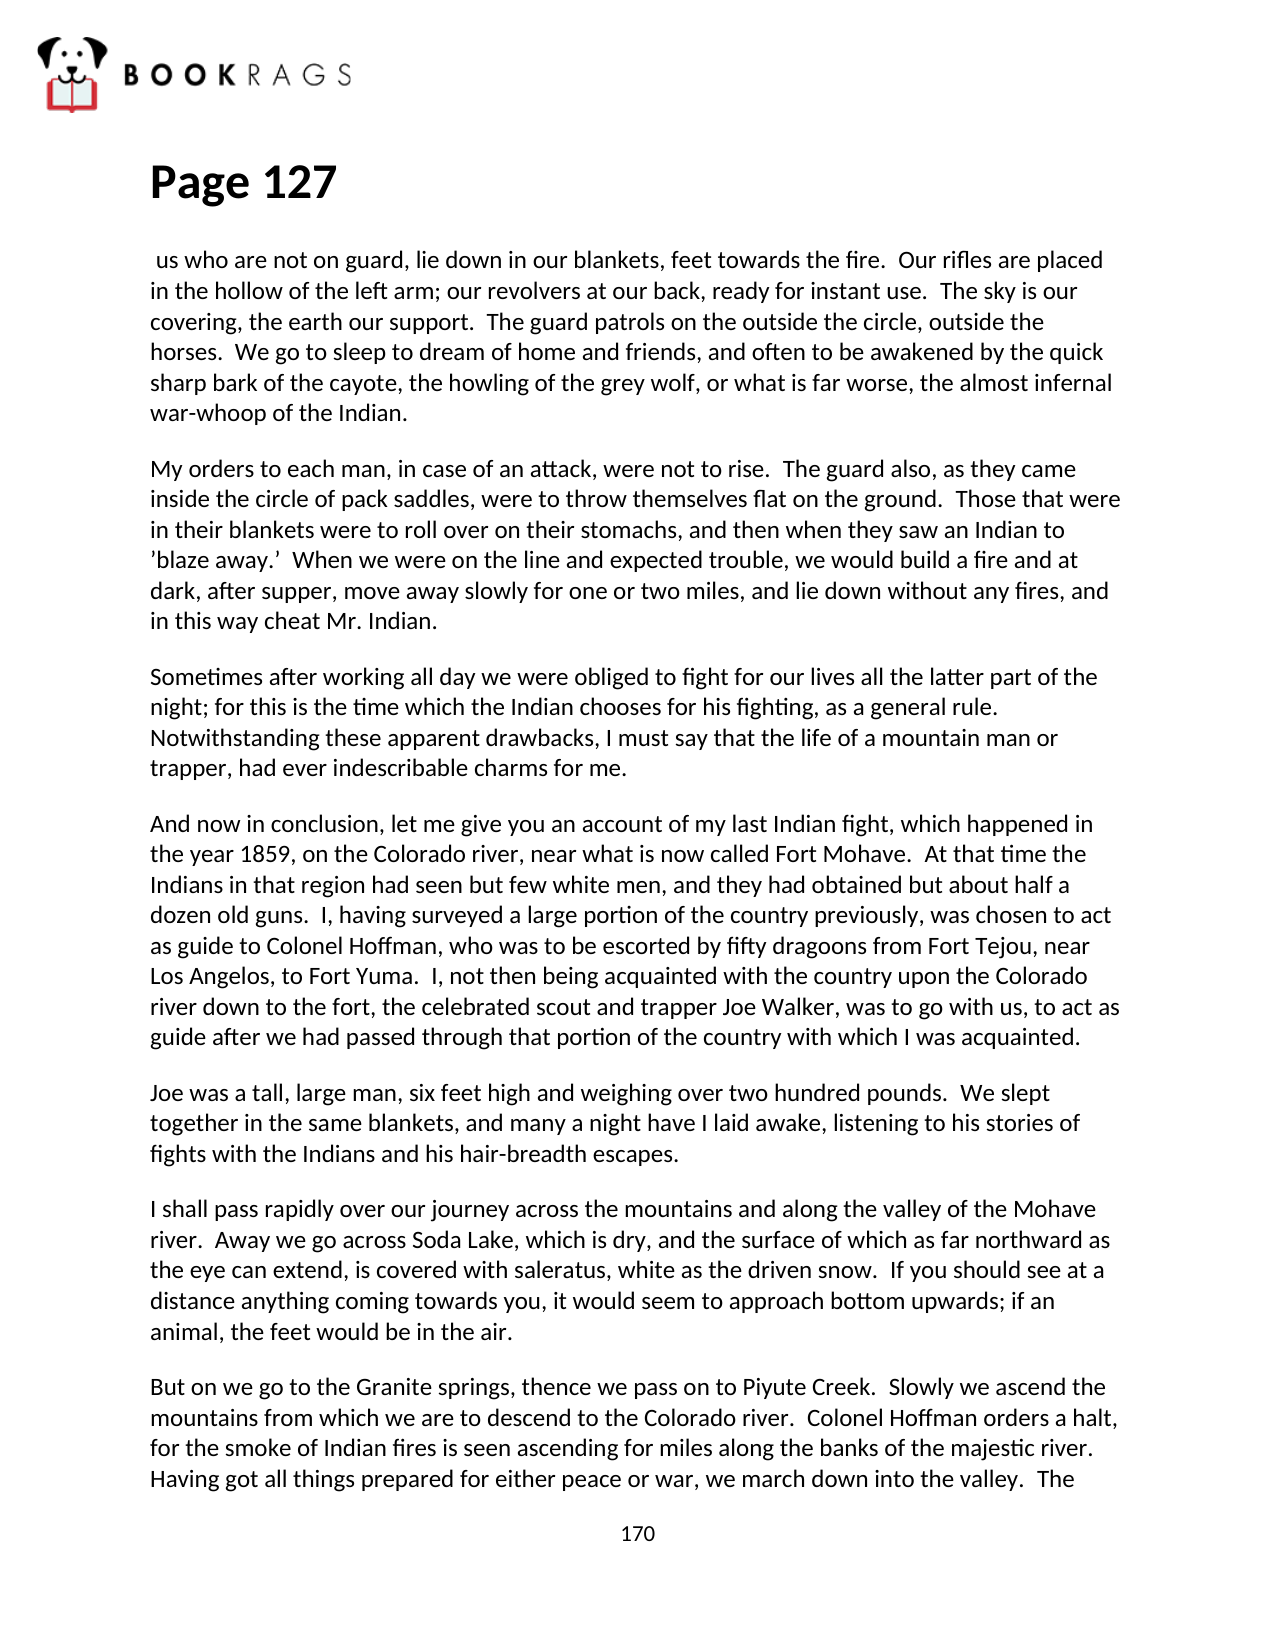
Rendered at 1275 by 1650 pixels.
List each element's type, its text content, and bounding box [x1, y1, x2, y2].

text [150, 1371, 1125, 1493]
text My orders to each man, in case of an attack, were not to rise. The guard also, as they came inside the circle of pack saddles, were to throw themselves flat on the ground. Those that were in their blankets were to roll over on their stomachs, and then when they saw an Indian to ’blaze away.’ When we were on the line and expected trouble, we would build a fire and at dark, after supper, move away slowly for one or two miles, and lie down without any fires, and in this way cheat Mr. Indian. [150, 453, 1125, 636]
picture [37, 37, 351, 113]
text Page 127 [150, 150, 1125, 211]
text I shall pass rapidly over our journey across the mountains and along the valley of the Mohave river. Away we go across Soda Lake, which is dry, and the surface of which as far northward as the eye can extend, is covered with saleratus, white as the driven snow. If you should see at a distance anything coming towards you, it would seem to approach bottom upwards; if an animal, the feet would be in the air. [150, 1194, 1125, 1346]
text Sometimes after working all day we were obliged to fight for our lives all the latter part of the night; for this is the time which the Indian chooses for his fighting, as a general rule. Notwithstanding these apparent drawbacks, I must say that the life of a mountain man or trapper, had ever indescribable charms for me. [150, 661, 1125, 783]
text Joe was a tall, large man, six feet high and weighing over two hundred pounds. We slept together in the same blankets, and many a night have I laid awake, listening to his stories of fights with the Indians and his hair-breadth escapes. [150, 1077, 1125, 1169]
text us who are not on guard, lie down in our blankets, feet towards the fire. Our rifles are placed in the hollow of the left arm; our revolvers at our back, ready for instant use. The sky is our covering, the earth our support. The guard patrols on the outside the circle, outside the horses. We go to sleep to dream of home and friends, and often to be awakened by the quick sharp bark of the cayote, the howling of the grey wolf, or what is far worse, the almost infernal war-whoop of the Indian. [150, 244, 1125, 428]
text And now in conclusion, let me give you an account of my last Indian fight, which happened in the year 1859, on the Colorado river, near what is now called Fort Mohave. At that time the Indians in that region had seen but few white men, and they had obtained but about half a dozen old guns. I, having surveyed a large portion of the country previously, was chosen to act as guide to Colonel Hoffman, who was to be escorted by fifty dragoons from Fort Tejou, near Los Angelos, to Fort Yuma. I, not then being acquainted with the country upon the Colorado river down to the fort, the celebrated scout and trapper Joe Walker, was to go with us, to act as guide after we had passed through that portion of the country with which I was acquainted. [150, 808, 1125, 1052]
